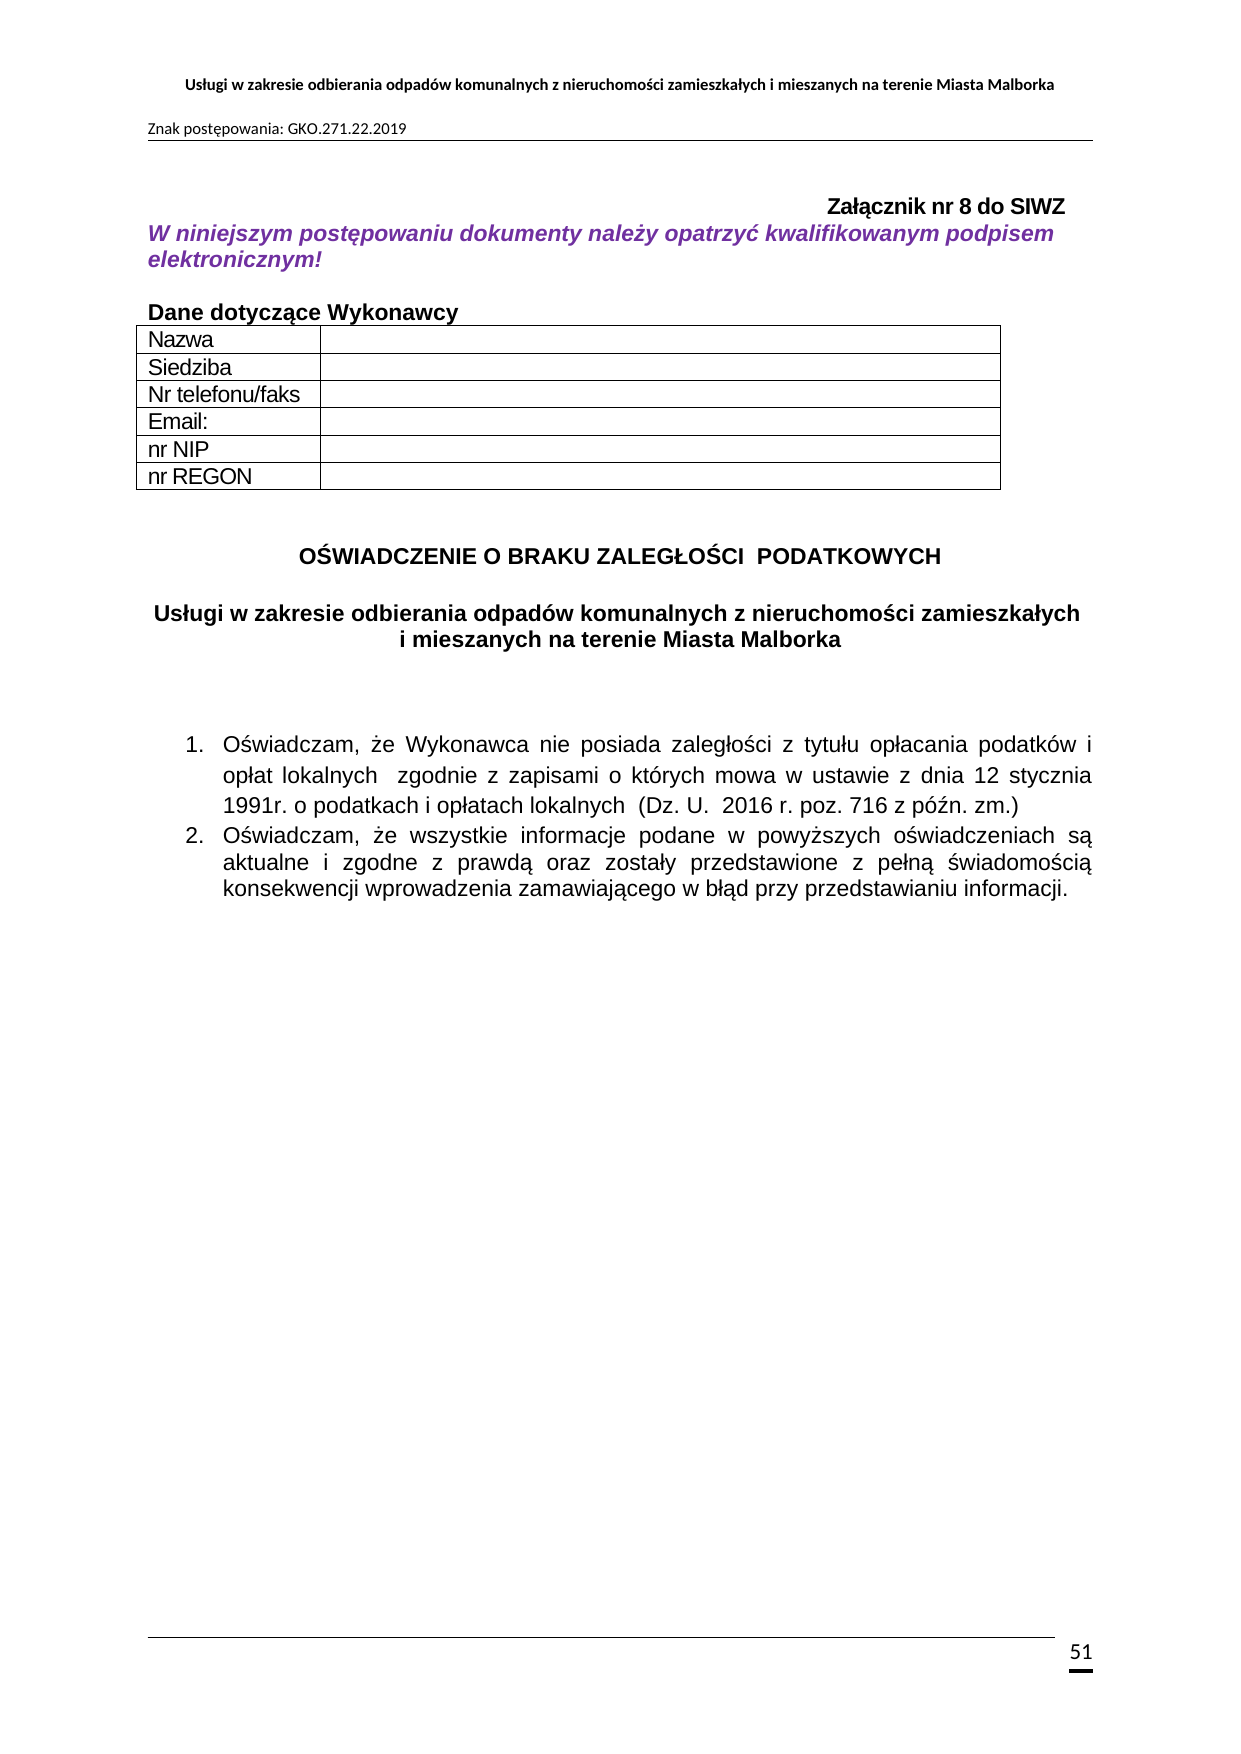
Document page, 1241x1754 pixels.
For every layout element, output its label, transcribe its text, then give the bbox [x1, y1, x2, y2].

table_cell Email: [137, 408, 320, 434]
table_cell [321, 354, 1000, 380]
table_cell nr REGON [137, 463, 320, 489]
text W niniejszym postępowaniu dokumenty należy opatrzyć kwalifikowanym podpisem elektronicznym! [148, 219, 1093, 272]
text Dane dotyczące Wykonawcy [148, 299, 1093, 325]
table_cell Siedziba [137, 354, 320, 380]
list Oświadczam, że wszystkie informacje podane w powyższych oświadczeniach są aktualne i zgodne z prawdą oraz zostały przedstawione z pełną świadomością konsekwencji wprowadzenia zamawiającego w błąd przy przedstawianiu informacji. [185, 822, 1093, 901]
table_cell nr NIP [137, 436, 320, 462]
table_header [321, 326, 1000, 352]
table_cell [321, 436, 1000, 462]
list Oświadczam, że Wykonawca nie posiada zaległości z tytułu opłacania podatków i opłat lokalnych zgodnie z zapisami o których mowa w ustawie z dnia 12 stycznia 1991r. o podatkach i opłatach lokalnych (Dz. U. 2016 r. poz. 716 z późn. zm.) [185, 731, 1093, 818]
table_cell [321, 381, 1000, 407]
table_cell [321, 463, 1000, 489]
table_cell Nr telefonu/faks [137, 381, 320, 407]
text OŚWIADCZENIE O BRAKU ZALEGŁOŚCI PODATKOWYCH [148, 543, 1093, 569]
text Załącznik nr 8 do SIWZ [823, 193, 1093, 219]
table_cell [321, 408, 1000, 434]
text Usługi w zakresie odbierania odpadów komunalnych z nieruchomości zamieszkałych i mieszanych na terenie Miasta Malborka [148, 600, 1093, 652]
table_header Nazwa [137, 326, 320, 352]
